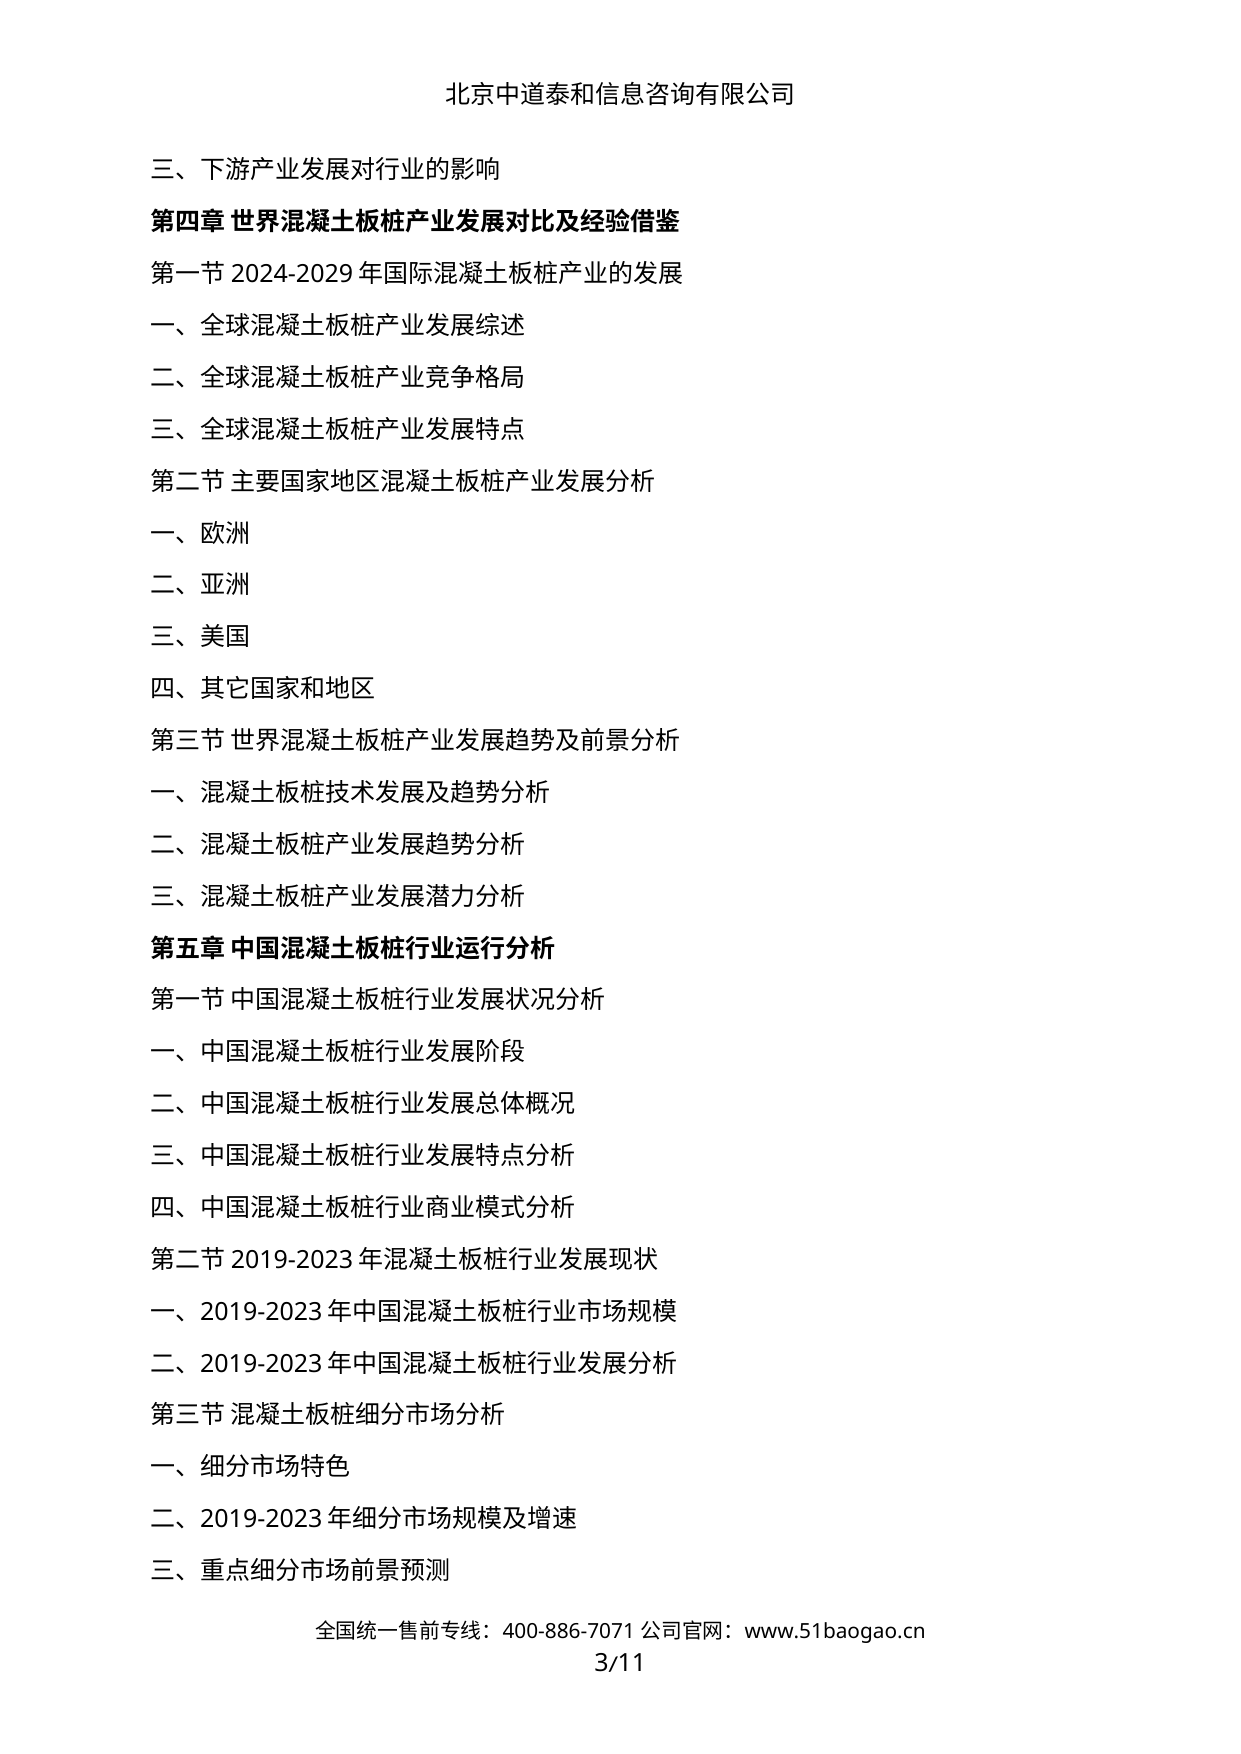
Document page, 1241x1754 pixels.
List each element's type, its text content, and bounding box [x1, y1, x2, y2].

text 一、2019-2023年中国混凝土板桩行业市场规模 [150, 1291, 1090, 1327]
text 四、其它国家和地区 [150, 669, 1090, 705]
text 二、亚洲 [150, 565, 1090, 601]
text 二、全球混凝土板桩产业竞争格局 [150, 357, 1090, 394]
text 第一节 2024-2029年国际混凝土板桩产业的发展 [150, 254, 1090, 290]
text 一、细分市场特色 [150, 1447, 1090, 1483]
text 第二节 主要国家地区混凝土板桩产业发展分析 [150, 461, 1090, 497]
text 三、中国混凝土板桩行业发展特点分析 [150, 1136, 1090, 1172]
text 一、全球混凝土板桩产业发展综述 [150, 306, 1090, 342]
text 第四章 世界混凝土板桩产业发展对比及经验借鉴 [150, 202, 1090, 238]
text 第一节 中国混凝土板桩行业发展状况分析 [150, 980, 1090, 1016]
text 第五章 中国混凝土板桩行业运行分析 [150, 928, 1090, 964]
text 四、中国混凝土板桩行业商业模式分析 [150, 1187, 1090, 1224]
text 三、混凝土板桩产业发展潜力分析 [150, 876, 1090, 912]
text 二、2019-2023年细分市场规模及增速 [150, 1499, 1090, 1535]
text 第三节 世界混凝土板桩产业发展趋势及前景分析 [150, 721, 1090, 757]
text 一、中国混凝土板桩行业发展阶段 [150, 1032, 1090, 1068]
text 一、欧洲 [150, 513, 1090, 549]
text 一、混凝土板桩技术发展及趋势分析 [150, 772, 1090, 809]
text 三、重点细分市场前景预测 [150, 1551, 1090, 1587]
text 二、2019-2023年中国混凝土板桩行业发展分析 [150, 1343, 1090, 1379]
text 二、混凝土板桩产业发展趋势分析 [150, 824, 1090, 861]
text 第二节 2019-2023年混凝土板桩行业发展现状 [150, 1239, 1090, 1276]
text 三、全球混凝土板桩产业发展特点 [150, 409, 1090, 446]
text 二、中国混凝土板桩行业发展总体概况 [150, 1084, 1090, 1120]
text 三、下游产业发展对行业的影响 [150, 150, 1090, 186]
text 第三节 混凝土板桩细分市场分析 [150, 1395, 1090, 1431]
text 三、美国 [150, 617, 1090, 653]
